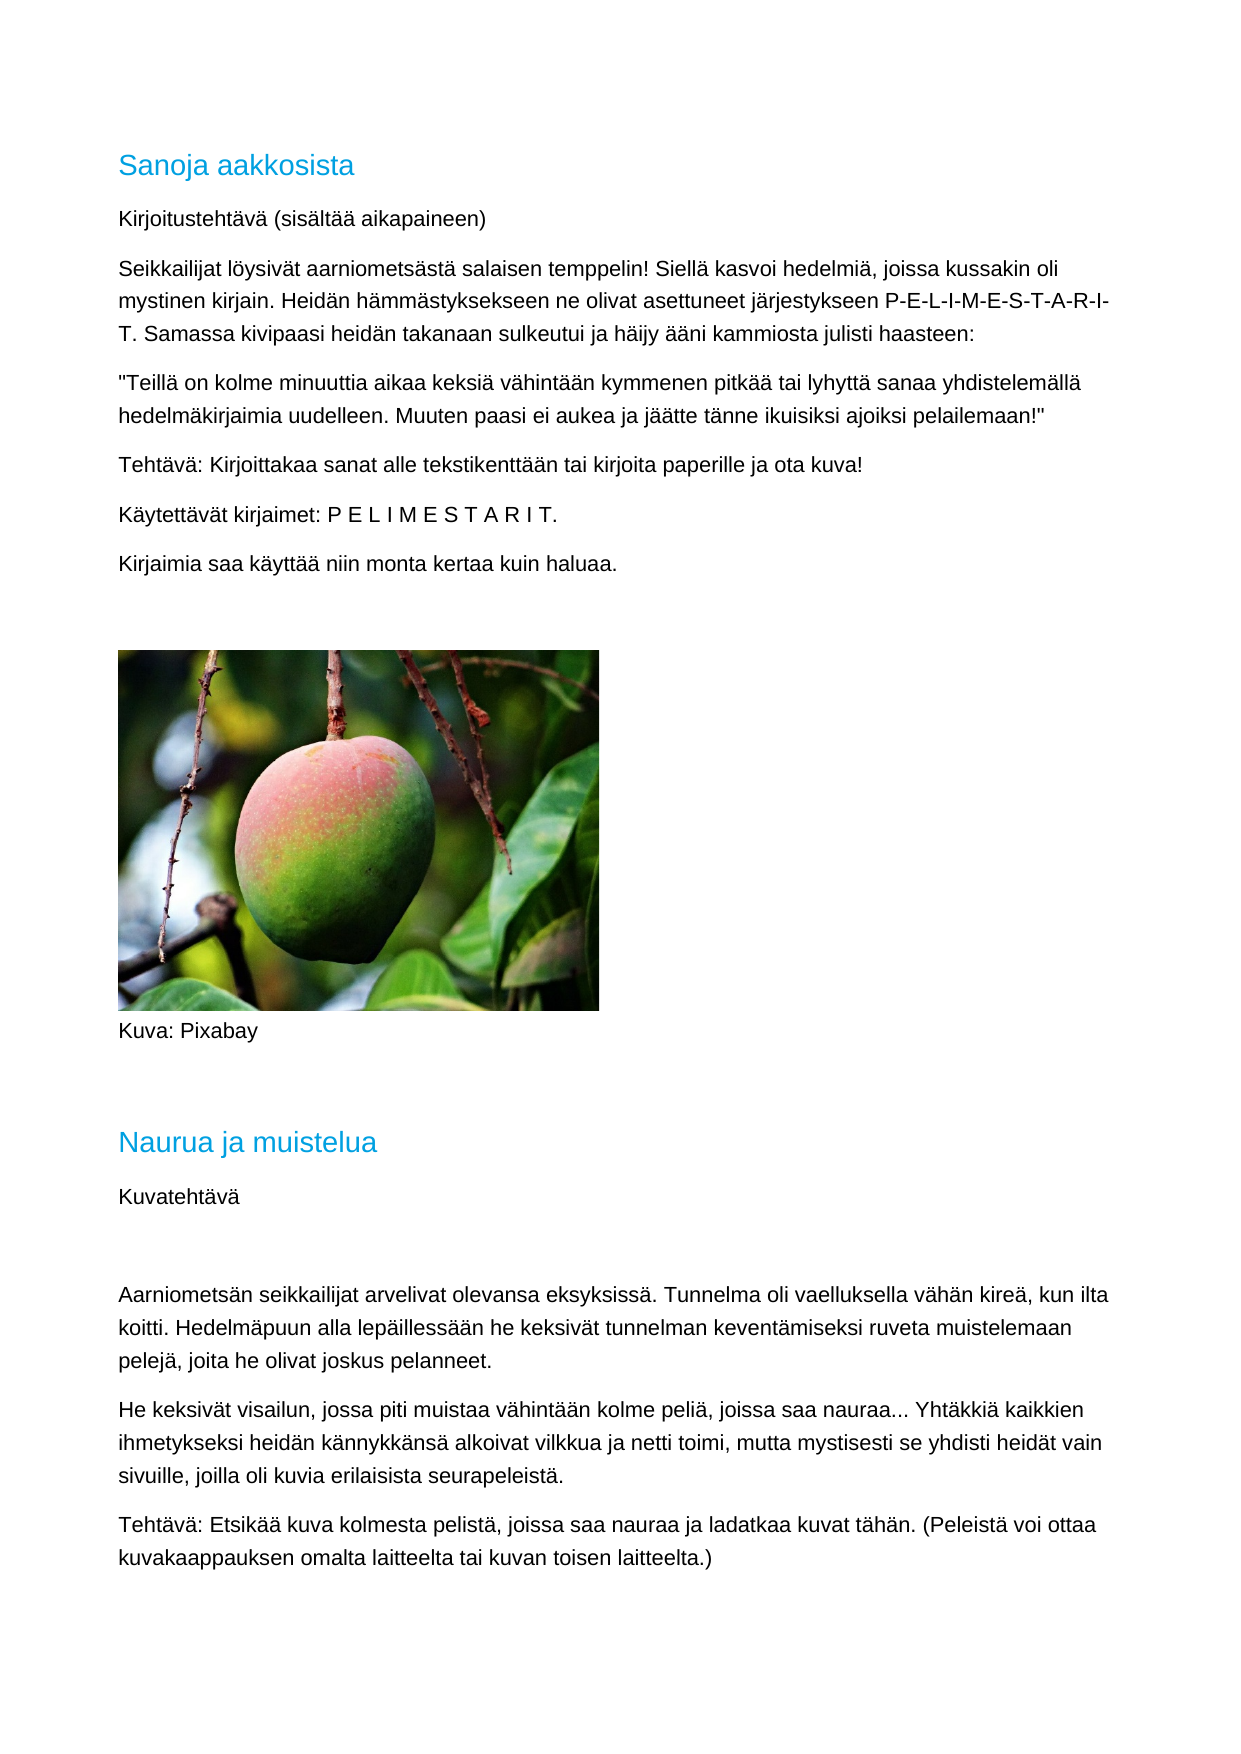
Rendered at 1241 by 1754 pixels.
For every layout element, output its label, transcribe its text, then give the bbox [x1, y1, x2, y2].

text Käytettävät kirjaimet: P E L I M E S T A R I T. [118, 502, 1122, 527]
text Kirjoitustehtävä (sisältää aikapaineen) [118, 206, 1122, 231]
text Aarniometsän seikkailijat arvelivat olevansa eksyksissä. Tunnelma oli vaelluksella vähän kireä, kun ilta koitti. Hedelmäpuun alla lepäillessään he keksivät tunnelman keventämiseksi ruveta muistelemaan pelejä, joita he olivat joskus pelanneet. [118, 1282, 1122, 1373]
text Tehtävä: Kirjoittakaa sanat alle tekstikenttään tai kirjoita paperille ja ota kuva! [118, 452, 1122, 478]
text Kirjaimia saa käyttää niin monta kertaa kuin haluaa. [118, 551, 1122, 576]
picture [118, 650, 600, 1011]
text "Teillä on kolme minuuttia aikaa keksiä vähintään kymmenen pitkää tai lyhyttä sanaa yhdistelemällä hedelmäkirjaimia uudelleen. Muuten paasi ei aukea ja jäätte tänne ikuisiksi ajoiksi pelailemaan!" [118, 370, 1122, 428]
text Seikkailijat löysivät aarniometsästä salaisen temppelin! Siellä kasvoi hedelmiä, joissa kussakin oli mystinen kirjain. Heidän hämmästyksekseen ne olivat asettuneet järjestykseen P-E-L-I-M-E-S-T-A-R-I-T. Samassa kivipaasi heidän takanaan sulkeutui ja häijy ääni kammiosta julisti haasteen: [118, 256, 1122, 346]
subtitle Sanoja aakkosista [118, 148, 1122, 181]
subtitle Naurua ja muistelua [118, 1125, 1122, 1159]
text Kuvatehtävä [118, 1184, 1122, 1209]
text Tehtävä: Etsikää kuva kolmesta pelistä, joissa saa nauraa ja ladatkaa kuvat tähän. (Peleistä voi ottaa kuvakaappauksen omalta laitteelta tai kuvan toisen laitteelta.) [118, 1512, 1122, 1570]
text He keksivät visailun, jossa piti muistaa vähintään kolme peliä, joissa saa nauraa... Yhtäkkiä kaikkien ihmetykseksi heidän kännykkänsä alkoivat vilkkua ja netti toimi, mutta mystisesti se yhdisti heidät vain sivuille, joilla oli kuvia erilaisista seurapeleistä. [118, 1397, 1122, 1488]
